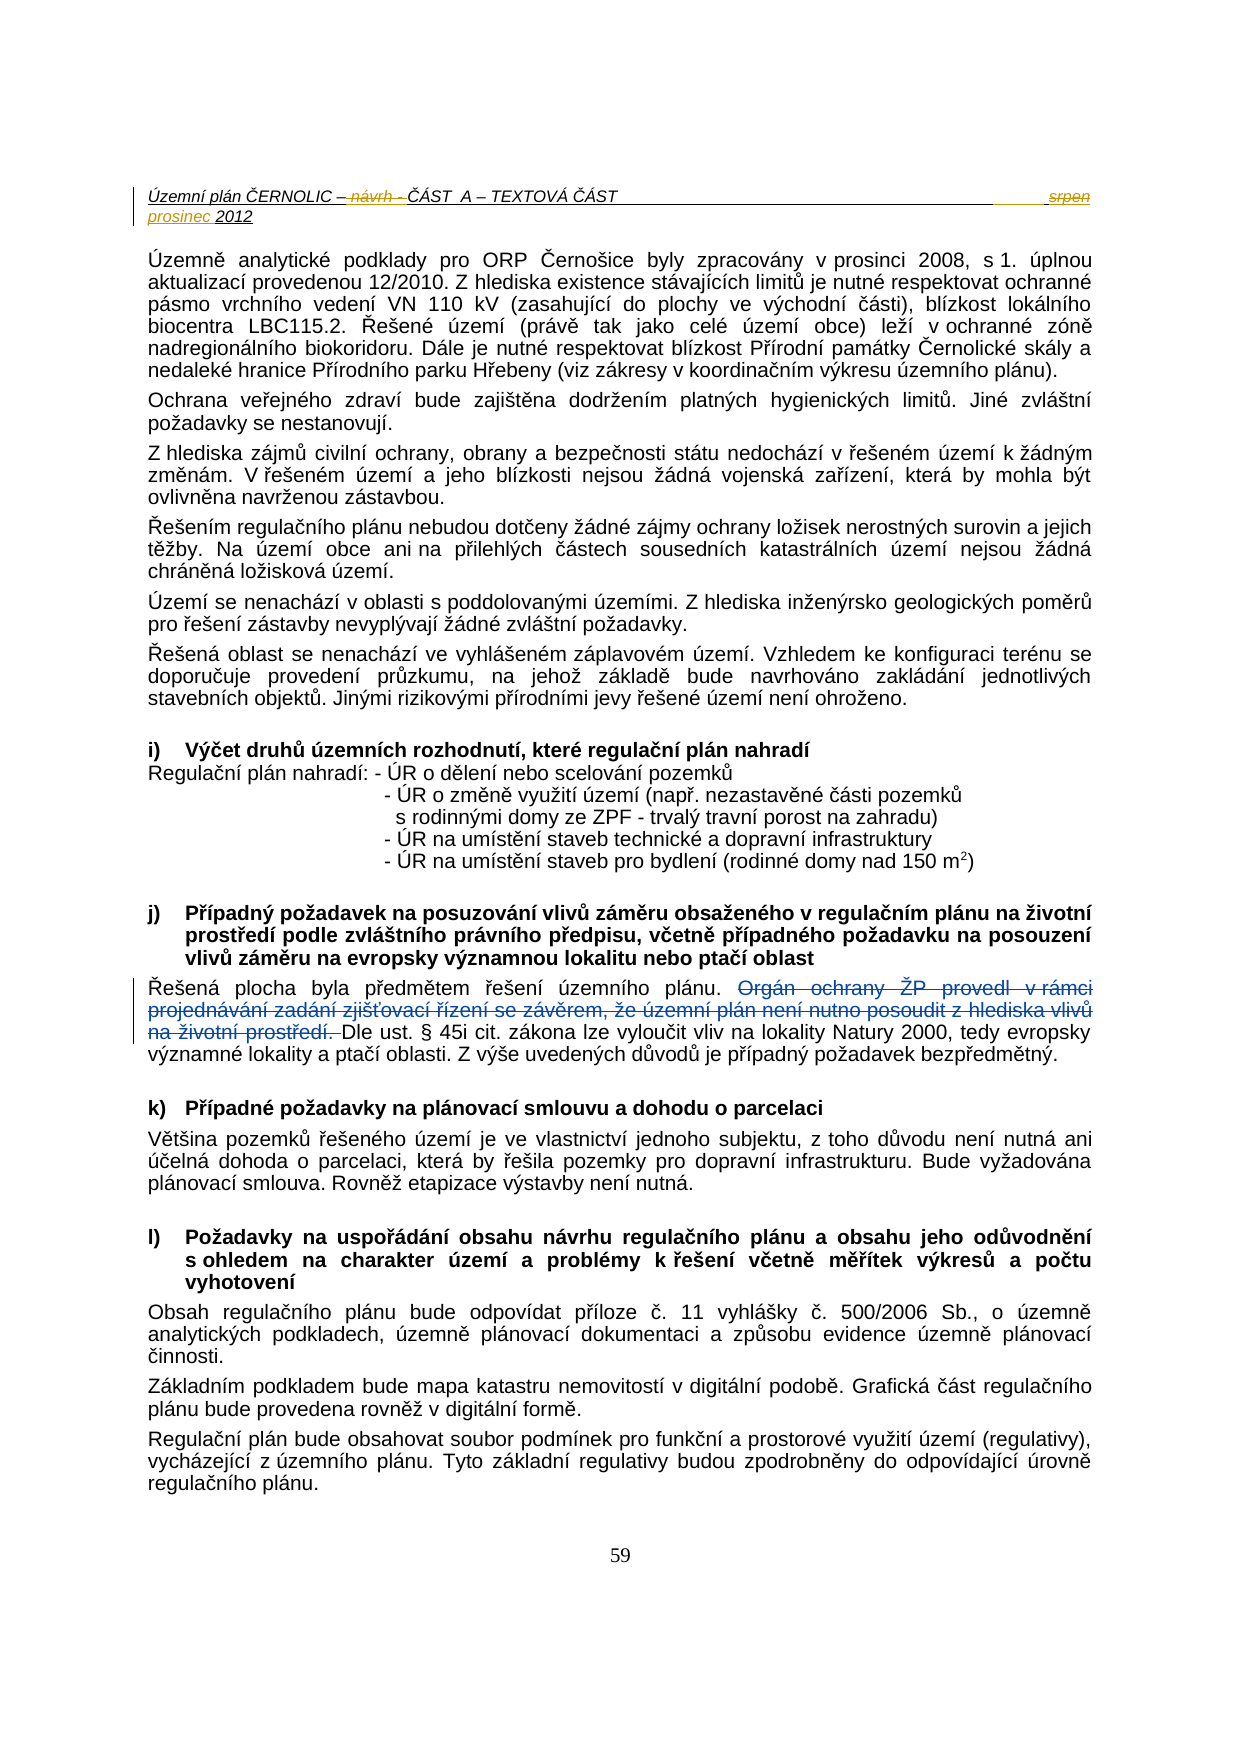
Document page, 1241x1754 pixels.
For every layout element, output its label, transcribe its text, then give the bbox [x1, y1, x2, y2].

list Územně analytické podklady pro ORP Černošice byly zpracovány v prosinci 2008, s 1. úplnou aktualizací provedenou 12/2010. Z hlediska existence stávajících limitů je nutné respektovat ochranné pásmo vrchního vedení VN 110 kV (zasahující do plochy ve východní části), blízkost lokálního biocentra LBC115.2. Řešené území (právě tak jako celé území obce) leží v ochranné zóně nadregionálního biokoridoru. Dále je nutné respektovat blízkost Přírodní památky Černolické skály a nedaleké hranice Přírodního parku Hřebeny (viz zákresy v koordinačním výkresu územního plánu). [148, 249, 1092, 382]
list Řešená oblast se nenachází ve vyhlášeném záplavovém území. Vzhledem ke konfiguraci terénu se doporučuje provedení průzkumu, na jehož základě bude navrhováno zakládání jednotlivých stavebních objektů. Jinými rizikovými přírodními jevy řešené území není ohroženo. [148, 644, 1092, 710]
list Základním podkladem bude mapa katastru nemovitostí v digitální podobě. Grafická část regulačního plánu bude provedena rovněž v digitální formě. [148, 1376, 1092, 1420]
list Většina pozemků řešeného území je ve vlastnictví jednoho subjektu, z toho důvodu není nutná ani účelná dohoda o parcelaci, která by řešila pozemky pro dopravní infrastrukturu. Bude vyžadována plánovací smlouva. Rovněž etapizace výstavby není nutná. [148, 1129, 1092, 1195]
list Řešená plocha byla předmětem řešení územního plánu. Dle ust. § 45i cit. zákona lze vyloučit vliv na lokality Natury 2000, tedy evropsky významné lokality a ptačí oblasti. Z výše uvedených důvodů je případný požadavek bezpředmětný. [148, 1012, 1092, 1066]
list Obsah regulačního plánu bude odpovídat příloze č. 11 vyhlášky č. 500/2006 Sb., o územně analytických podkladech, územně plánovací dokumentaci a způsobu evidence územně plánovací činnosti. [148, 1302, 1092, 1368]
list Regulační plán nahradí: - ÚR o dělení nebo scelování pozemků - ÚR o změně využití území (např. nezastavěné části pozemků s rodinnými domy ze ZPF - trvalý travní porost na zahradu) - ÚR na umístění staveb technické a dopravní infrastruktury - ÚR na umístění staveb pro bydlení (rodinné domy nad 150 m2) [148, 762, 1092, 895]
list Řešená plocha byla předmětem řešení územního plánu. Dle ust. § 45i cit. zákona lze vyloučit vliv na lokality Natury 2000, tedy evropsky významné lokality a ptačí oblasti. Z výše uvedených důvodů je případný požadavek bezpředmětný. [148, 978, 1092, 1011]
list Výčet druhů územních rozhodnutí, které regulační plán nahradí [148, 740, 1092, 762]
list Z hlediska zájmů civilní ochrany, obrany a bezpečnosti státu nedochází v řešeném území k žádným změnám. V řešeném území a jeho blízkosti nejsou žádná vojenská zařízení, která by mohla být ovlivněna navrženou zástavbou. [148, 443, 1092, 509]
list Regulační plán bude obsahovat soubor podmínek pro funkční a prostorové využití území (regulativy), vycházející z územního plánu. Tyto základní regulativy budou zpodrobněny do odpovídající úrovně regulačního plánu. [148, 1429, 1092, 1495]
list Ochrana veřejného zdraví bude zajištěna dodržením platných hygienických limitů. Jiné zvláštní požadavky se nestanovují. [148, 390, 1092, 434]
list Případné požadavky na plánovací smlouvu a dohodu o parcelaci [148, 1098, 1092, 1120]
list Řešením regulačního plánu nebudou dotčeny žádné zájmy ochrany ložisek nerostných surovin a jejich těžby. Na území obce ani na přilehlých částech sousedních katastrálních území nejsou žádná chráněná ložisková území. [148, 517, 1092, 583]
list Případný požadavek na posuzování vlivů záměru obsaženého v regulačním plánu na životní prostředí podle zvláštního právního předpisu, včetně případného požadavku na posouzení vlivů záměru na evropsky významnou lokalitu nebo ptačí oblast [148, 903, 1092, 969]
list Území se nenachází v oblasti s poddolovanými územími. Z hlediska inženýrsko geologických poměrů pro řešení zástavby nevyplývají žádné zvláštní požadavky. [148, 592, 1092, 636]
list Požadavky na uspořádání obsahu návrhu regulačního plánu a obsahu jeho odůvodnění s ohledem na charakter území a problémy k řešení včetně měřítek výkresů a počtu vyhotovení [148, 1227, 1092, 1293]
